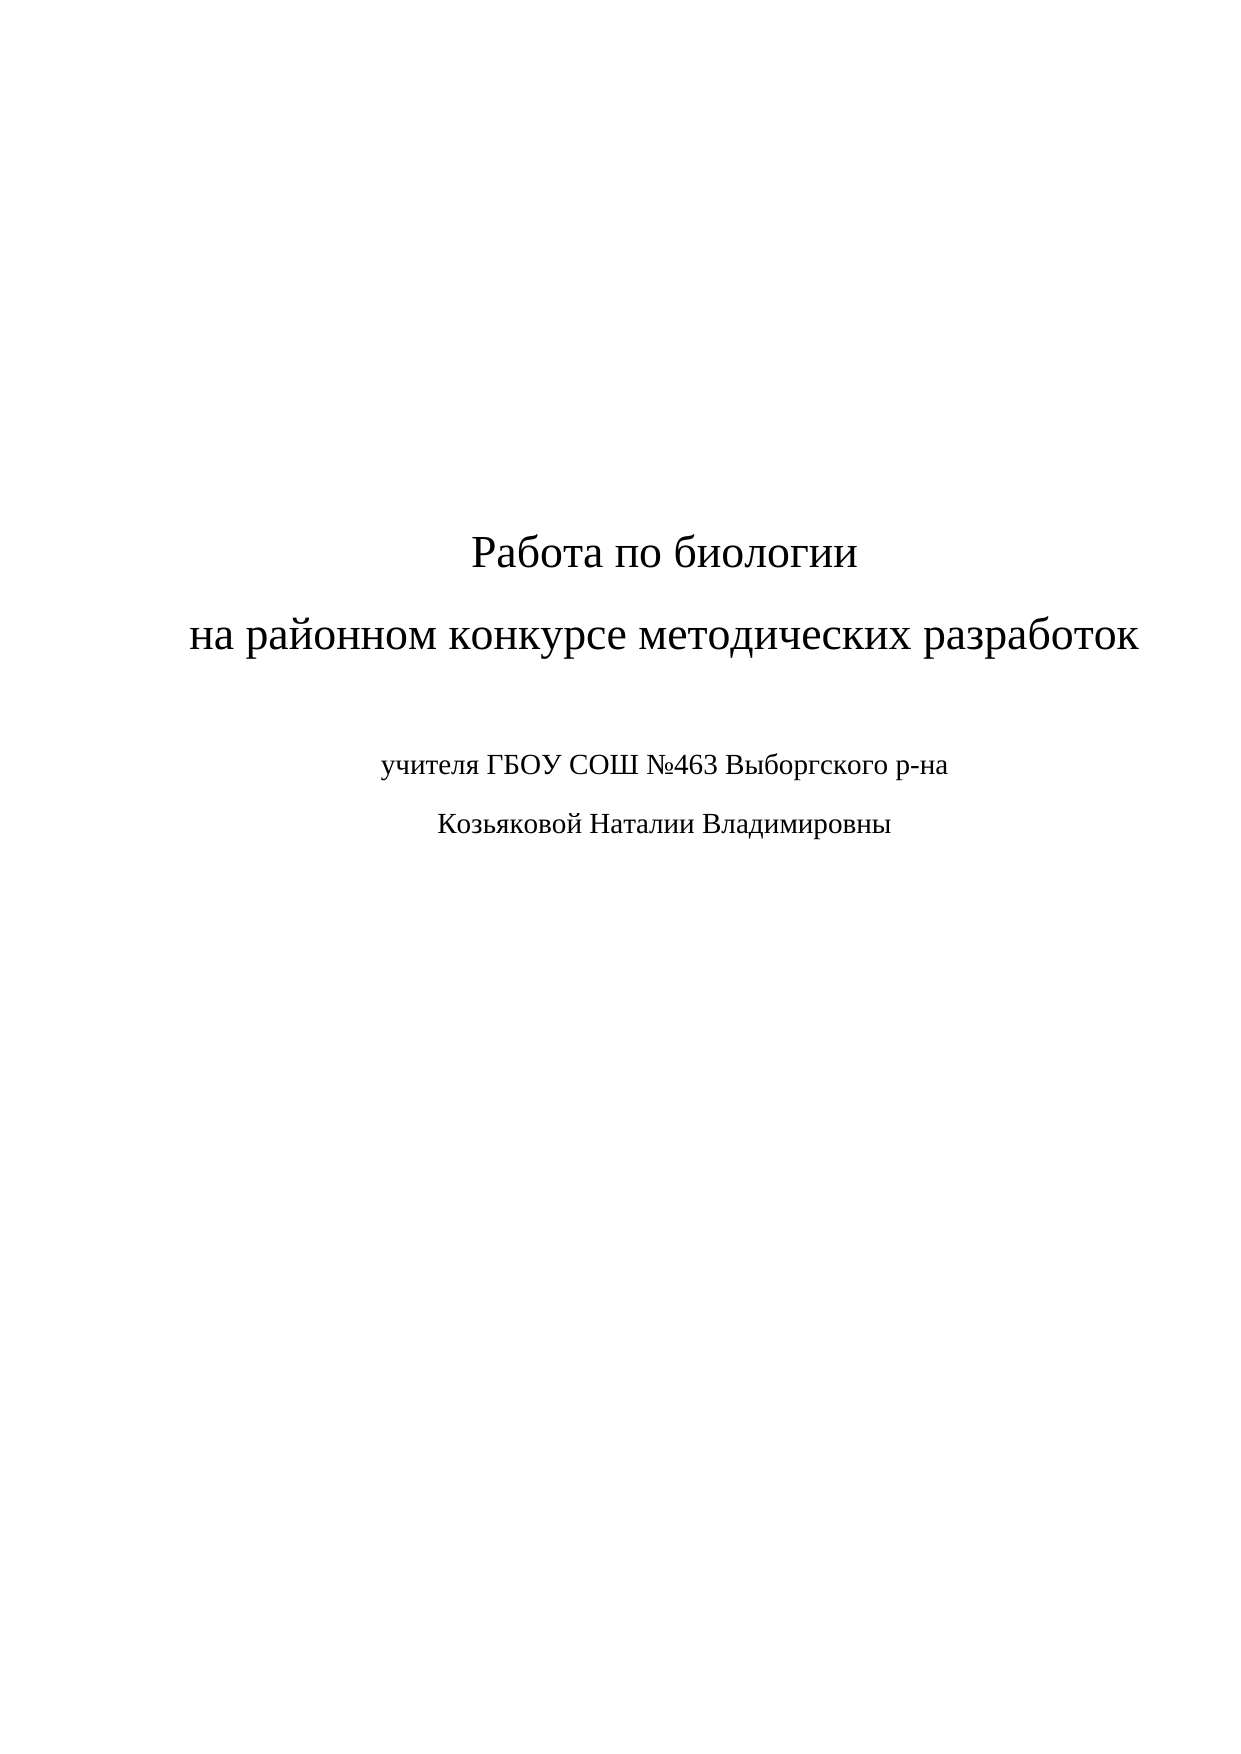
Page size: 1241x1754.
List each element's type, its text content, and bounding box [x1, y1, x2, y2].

text Козьяковой Наталии Владимировны [177, 806, 1152, 840]
text Работа по биологии [177, 525, 1152, 578]
text учителя ГБОУ СОШ №463 Выборгского р-на [177, 747, 1152, 781]
text на районном конкурсе методических разработок [177, 606, 1152, 659]
